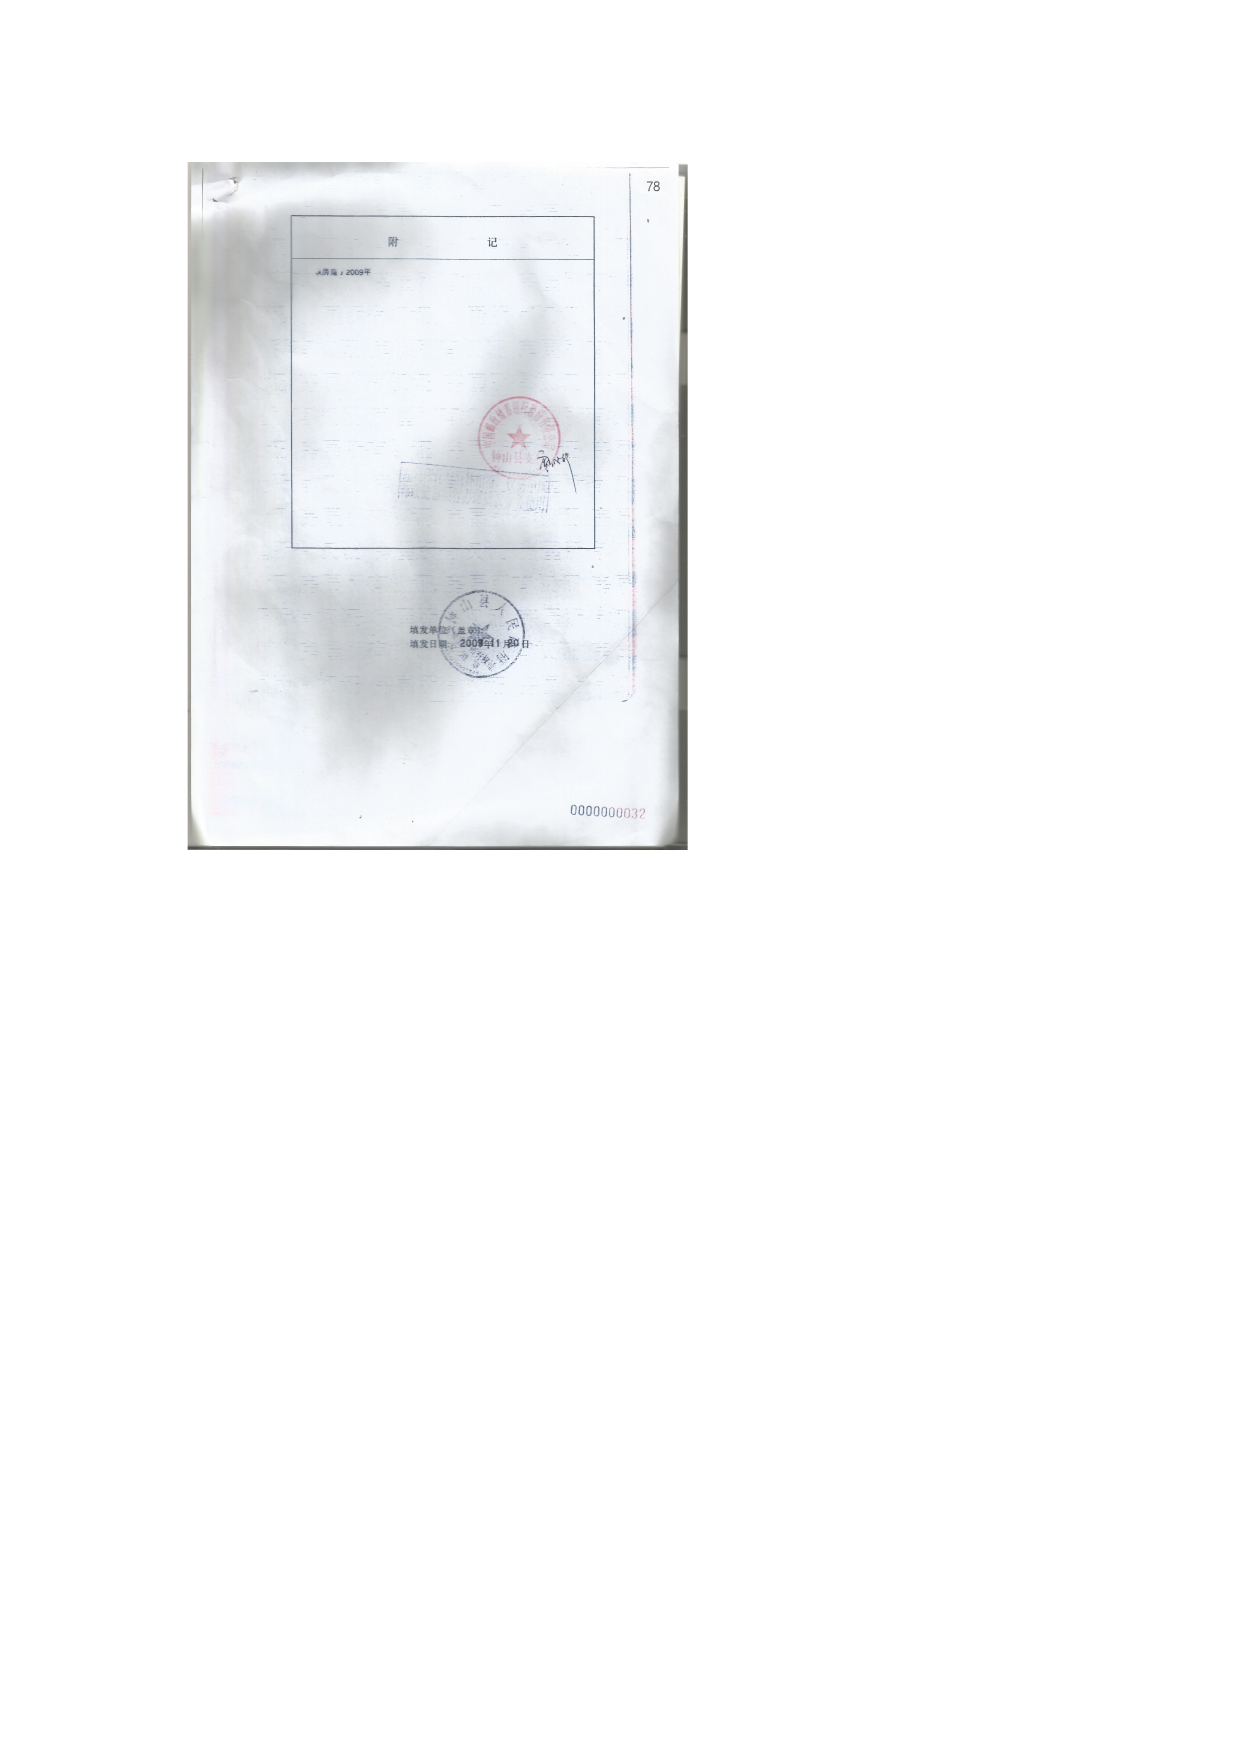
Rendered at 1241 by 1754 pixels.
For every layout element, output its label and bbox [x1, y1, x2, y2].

picture [187, 162, 688, 850]
